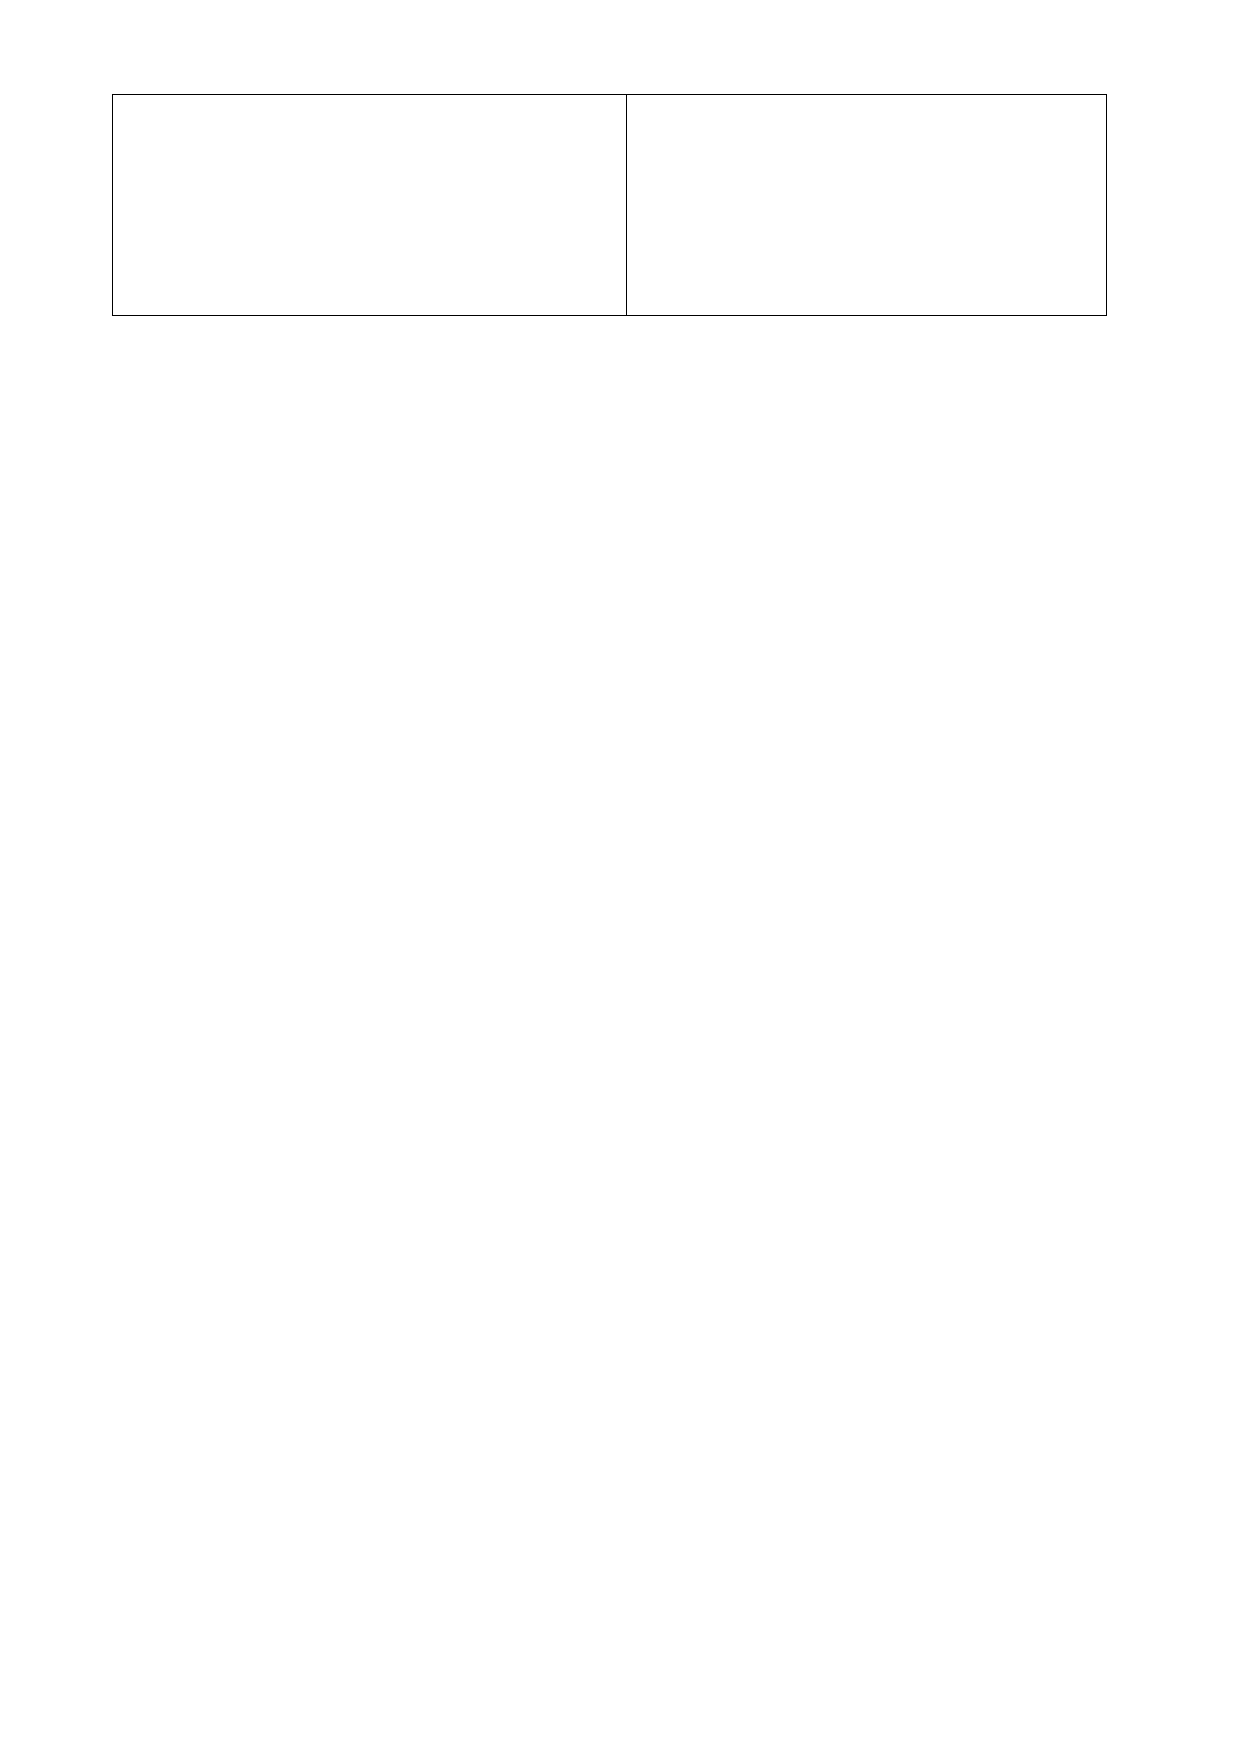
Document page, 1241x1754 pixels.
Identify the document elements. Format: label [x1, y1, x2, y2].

table_cell [627, 95, 1106, 315]
table_cell [113, 95, 626, 315]
